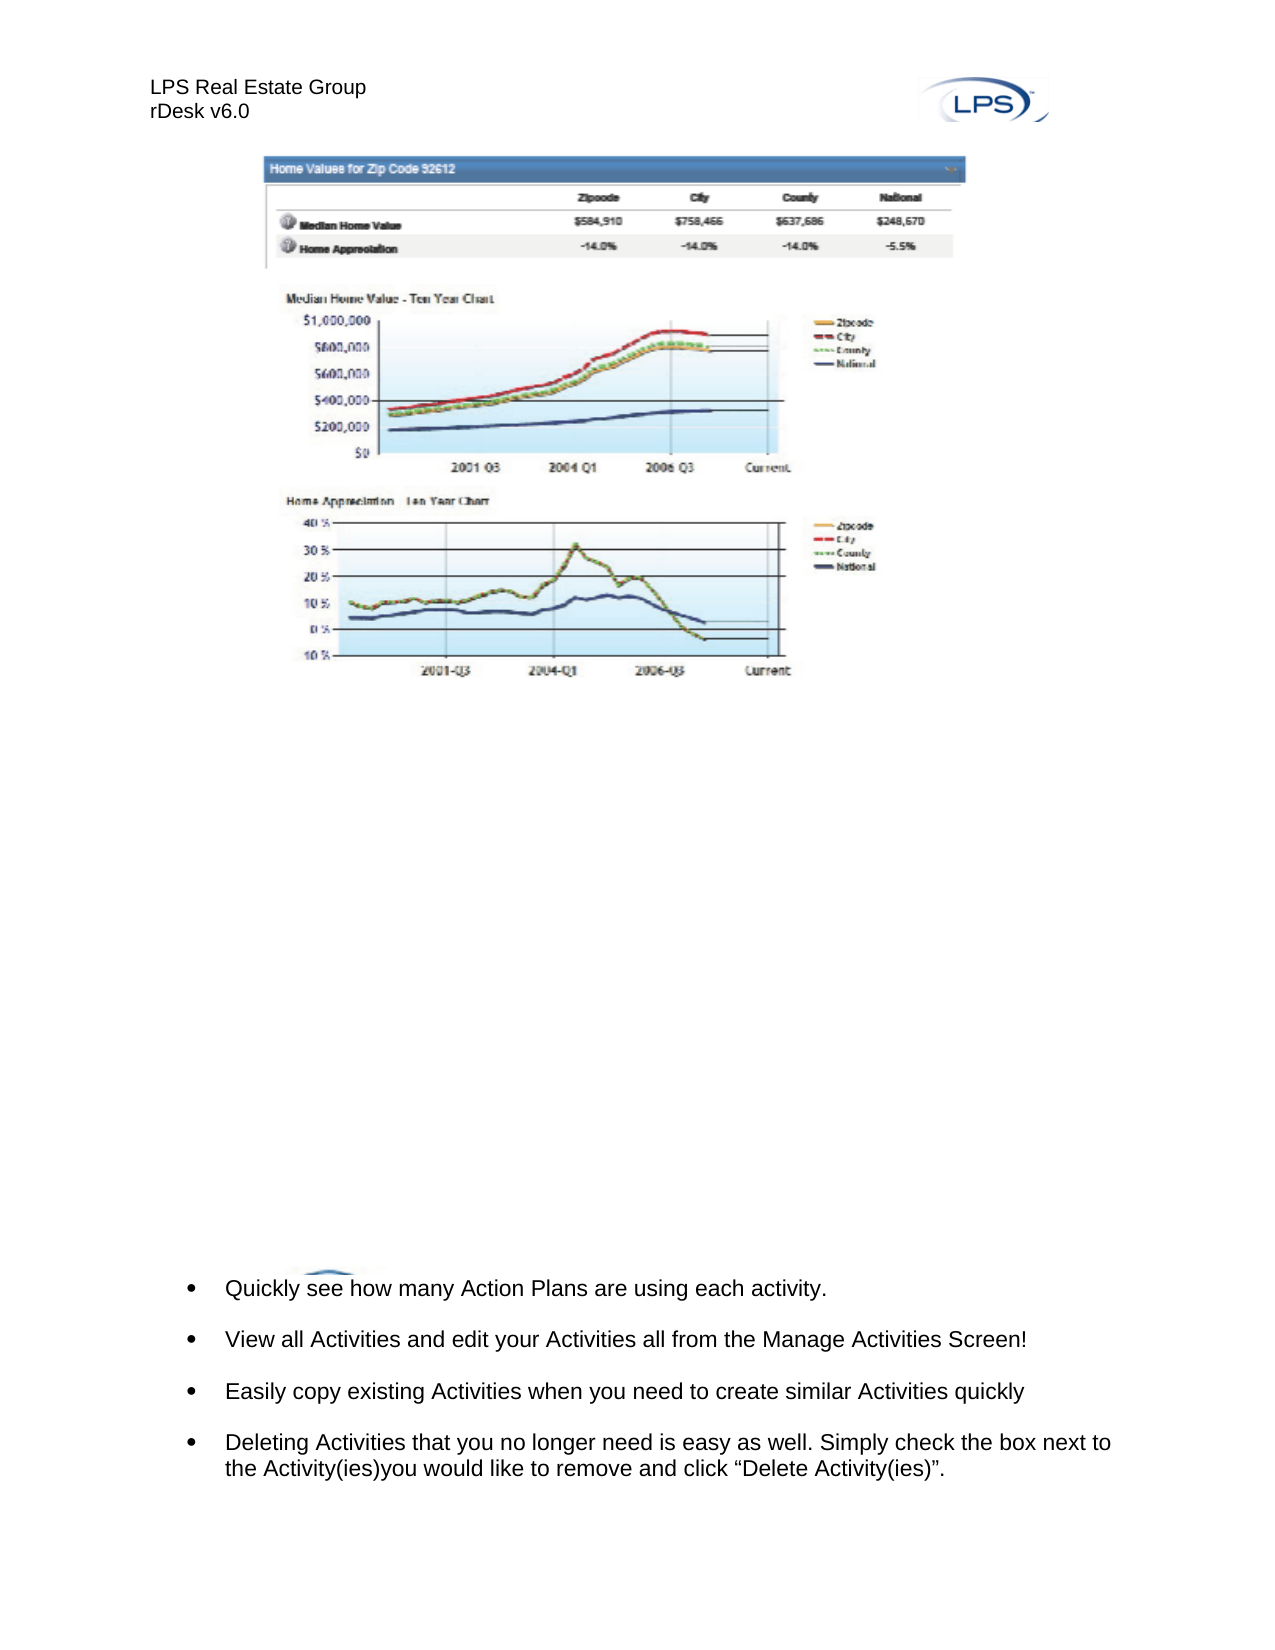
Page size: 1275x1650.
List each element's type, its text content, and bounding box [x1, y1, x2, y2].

list Deleting Activities that you no longer need is easy as well. Simply check the box next to the Activity(ies)you would like to remove and click “Delete Activity(ies)”. [187, 1429, 1125, 1482]
list Quickly see how many Action Plans are using each activity. [187, 1275, 1125, 1301]
picture [918, 77, 1049, 122]
list Easily copy existing Activities when you need to create similar Activities quickly [187, 1378, 1125, 1404]
list View all Activities and edit your Activities all from the Manage Activities Screen! [187, 1326, 1125, 1353]
